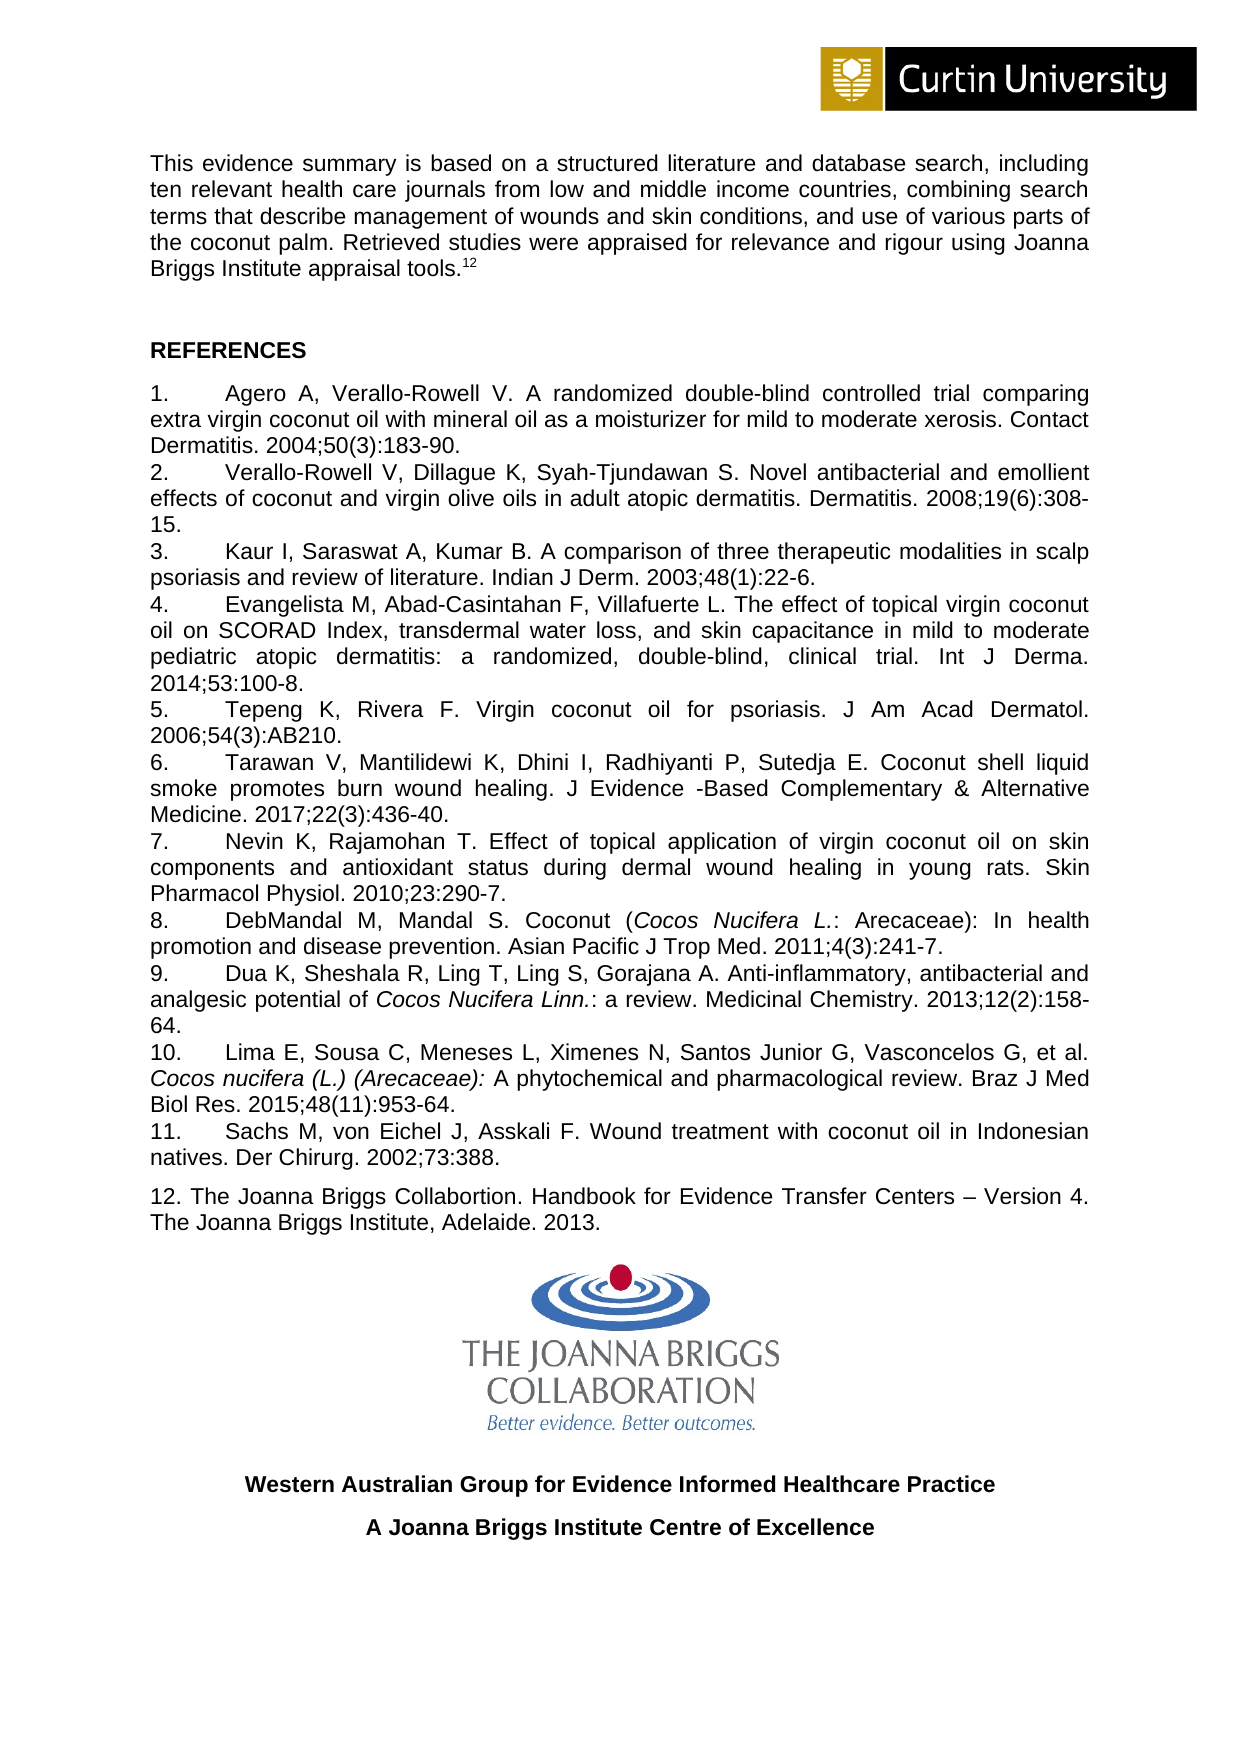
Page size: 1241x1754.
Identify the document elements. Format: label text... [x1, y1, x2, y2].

text REFERENCES [150, 337, 1090, 363]
text This evidence summary is based on a structured literature and database search, including ten relevant health care journals from low and middle income countries, combining search terms that describe management of wounds and skin conditions, and use of various parts of the coconut palm. Retrieved studies were appraised for relevance and rigour using Joanna Briggs Institute appraisal tools.12 [150, 150, 1090, 282]
text 12. The Joanna Briggs Collabortion. Handbook for Evidence Transfer Centers – Version 4. The Joanna Briggs Institute, Adelaide. 2013. [150, 1183, 1090, 1236]
text 8. DebMandal M, Mandal S. Coconut (Cocos Nucifera L.: Arecaceae): In health promotion and disease prevention. Asian Pacific J Trop Med. 2011;4(3):241-7. [150, 907, 1090, 959]
text 7. Nevin K, Rajamohan T. Effect of topical application of virgin coconut oil on skin components and antioxidant status during dermal wound healing in young rats. Skin Pharmacol Physiol. 2010;23:290-7. [150, 828, 1090, 907]
text 1. Agero A, Verallo-Rowell V. A randomized double-blind controlled trial comparing extra virgin coconut oil with mineral oil as a moisturizer for mild to moderate xerosis. Contact Dermatitis. 2004;50(3):183-90. [150, 380, 1090, 459]
text 5. Tepeng K, Rivera F. Virgin coconut oil for psoriasis. J Am Acad Dermatol. 2006;54(3):AB210. [150, 696, 1090, 749]
text 10. Lima E, Sousa C, Meneses L, Ximenes N, Santos Junior G, Vasconcelos G, et al. Cocos nucifera (L.) (Arecaceae): A phytochemical and pharmacological review. Braz J Med Biol Res. 2015;48(11):953-64. [150, 1038, 1090, 1118]
text A Joanna Briggs Institute Centre of Excellence [150, 1514, 1090, 1540]
text 4. Evangelista M, Abad-Casintahan F, Villafuerte L. The effect of topical virgin coconut oil on SCORAD Index, transdermal water loss, and skin capacitance in mild to moderate pediatric atopic dermatitis: a randomized, double-blind, clinical trial. Int J Derma. 2014;53:100-8. [150, 591, 1090, 696]
text 6. Tarawan V, Mantilidewi K, Dhini I, Radhiyanti P, Sutedja E. Coconut shell liquid smoke promotes burn wound healing. J Evidence -Based Complementary & Alternative Medicine. 2017;22(3):436-40. [150, 749, 1090, 828]
text Western Australian Group for Evidence Informed Healthcare Practice [150, 1471, 1090, 1497]
picture [820, 47, 1197, 111]
text 3. Kaur I, Saraswat A, Kumar B. A comparison of three therapeutic modalities in scalp psoriasis and review of literature. Indian J Derm. 2003;48(1):22-6. [150, 538, 1090, 591]
picture [440, 1248, 800, 1455]
text 11. Sachs M, von Eichel J, Asskali F. Wound treatment with coconut oil in Indonesian natives. Der Chirurg. 2002;73:388. [150, 1118, 1090, 1170]
text 9. Dua K, Sheshala R, Ling T, Ling S, Gorajana A. Anti-inflammatory, antibacterial and analgesic potential of Cocos Nucifera Linn.: a review. Medicinal Chemistry. 2013;12(2):158-64. [150, 959, 1090, 1038]
text 2. Verallo-Rowell V, Dillague K, Syah-Tjundawan S. Novel antibacterial and emollient effects of coconut and virgin olive oils in adult atopic dermatitis. Dermatitis. 2008;19(6):308-15. [150, 459, 1090, 538]
